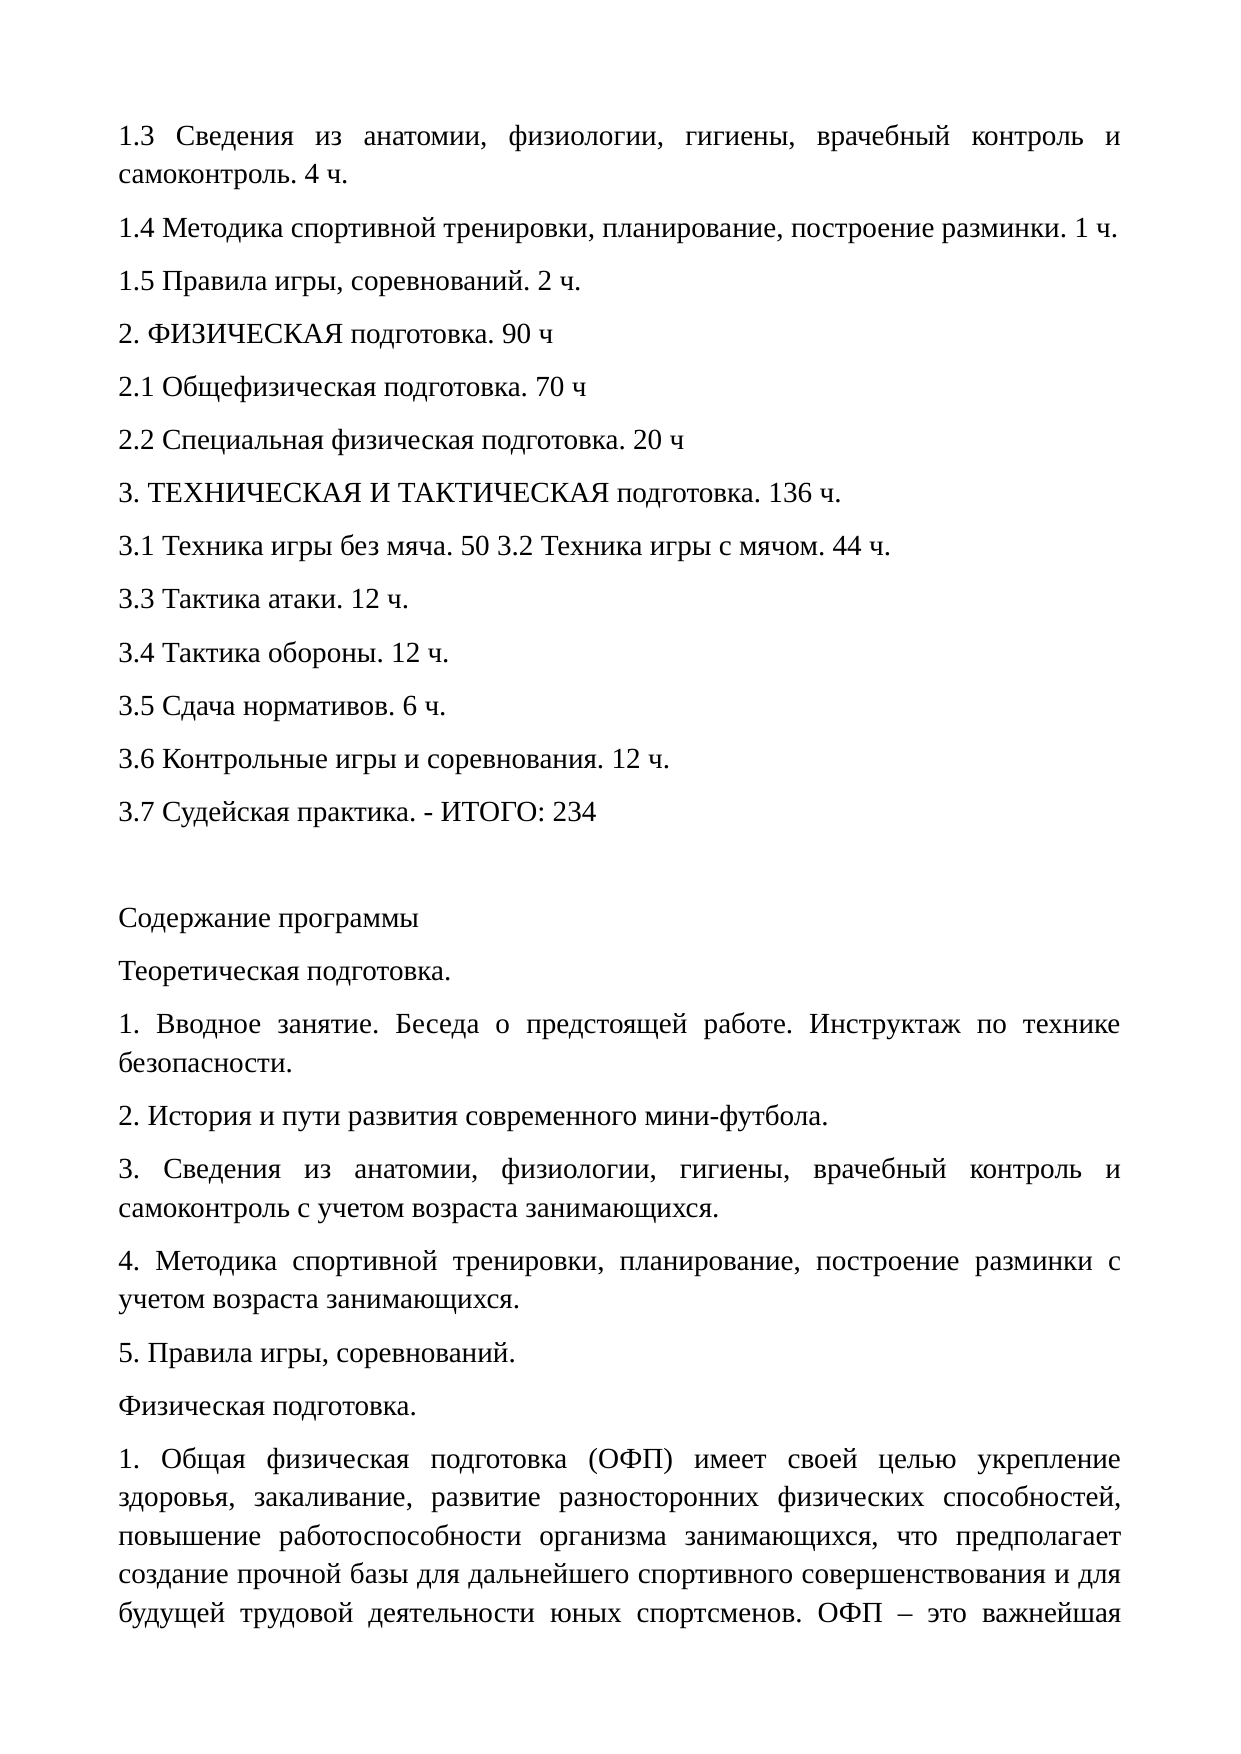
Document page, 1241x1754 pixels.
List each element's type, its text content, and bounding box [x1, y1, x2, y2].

text 3.7 Судейская практика. - ИТОГО: 234 [118, 794, 1122, 828]
text 5. Правила игры, соревнований. [118, 1335, 1122, 1368]
text 3.1 Техника игры без мяча. 50 3.2 Техника игры с мячом. 44 ч. [118, 528, 1122, 562]
text 4. Методика спортивной тренировки, планирование, построение разминки с учетом возраста занимающихся. [118, 1243, 1122, 1315]
text Теоретическая подготовка. [118, 953, 1122, 987]
text 1.4 Методика спортивной тренировки, планирование, построение разминки. 1 ч. [118, 210, 1122, 243]
text 2. История и пути развития современного мини-футбола. [118, 1098, 1122, 1132]
text 3.4 Тактика обороны. 12 ч. [118, 635, 1122, 668]
text 2. ФИЗИЧЕСКАЯ подготовка. 90 ч [118, 316, 1122, 349]
text 1.3 Сведения из анатомии, физиологии, гигиены, врачебный контроль и самоконтроль. 4 ч. [118, 118, 1122, 190]
text 3.3 Тактика атаки. 12 ч. [118, 582, 1122, 615]
text 3.6 Контрольные игры и соревнования. 12 ч. [118, 741, 1122, 774]
text Содержание программы [118, 900, 1122, 934]
text 1.5 Правила игры, соревнований. 2 ч. [118, 263, 1122, 296]
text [118, 1441, 1122, 1629]
text 2.2 Специальная физическая подготовка. 20 ч [118, 422, 1122, 456]
text 3.5 Сдача нормативов. 6 ч. [118, 688, 1122, 721]
text Физическая подготовка. [118, 1388, 1122, 1421]
text 2.1 Общефизическая подготовка. 70 ч [118, 369, 1122, 403]
text 1. Вводное занятие. Беседа о предстоящей работе. Инструктаж по технике безопасности. [118, 1007, 1122, 1079]
text 3. Сведения из анатомии, физиологии, гигиены, врачебный контроль и самоконтроль с учетом возраста занимающихся. [118, 1151, 1122, 1223]
text 3. ТЕХНИЧЕСКАЯ И ТАКТИЧЕСКАЯ подготовка. 136 ч. [118, 475, 1122, 509]
